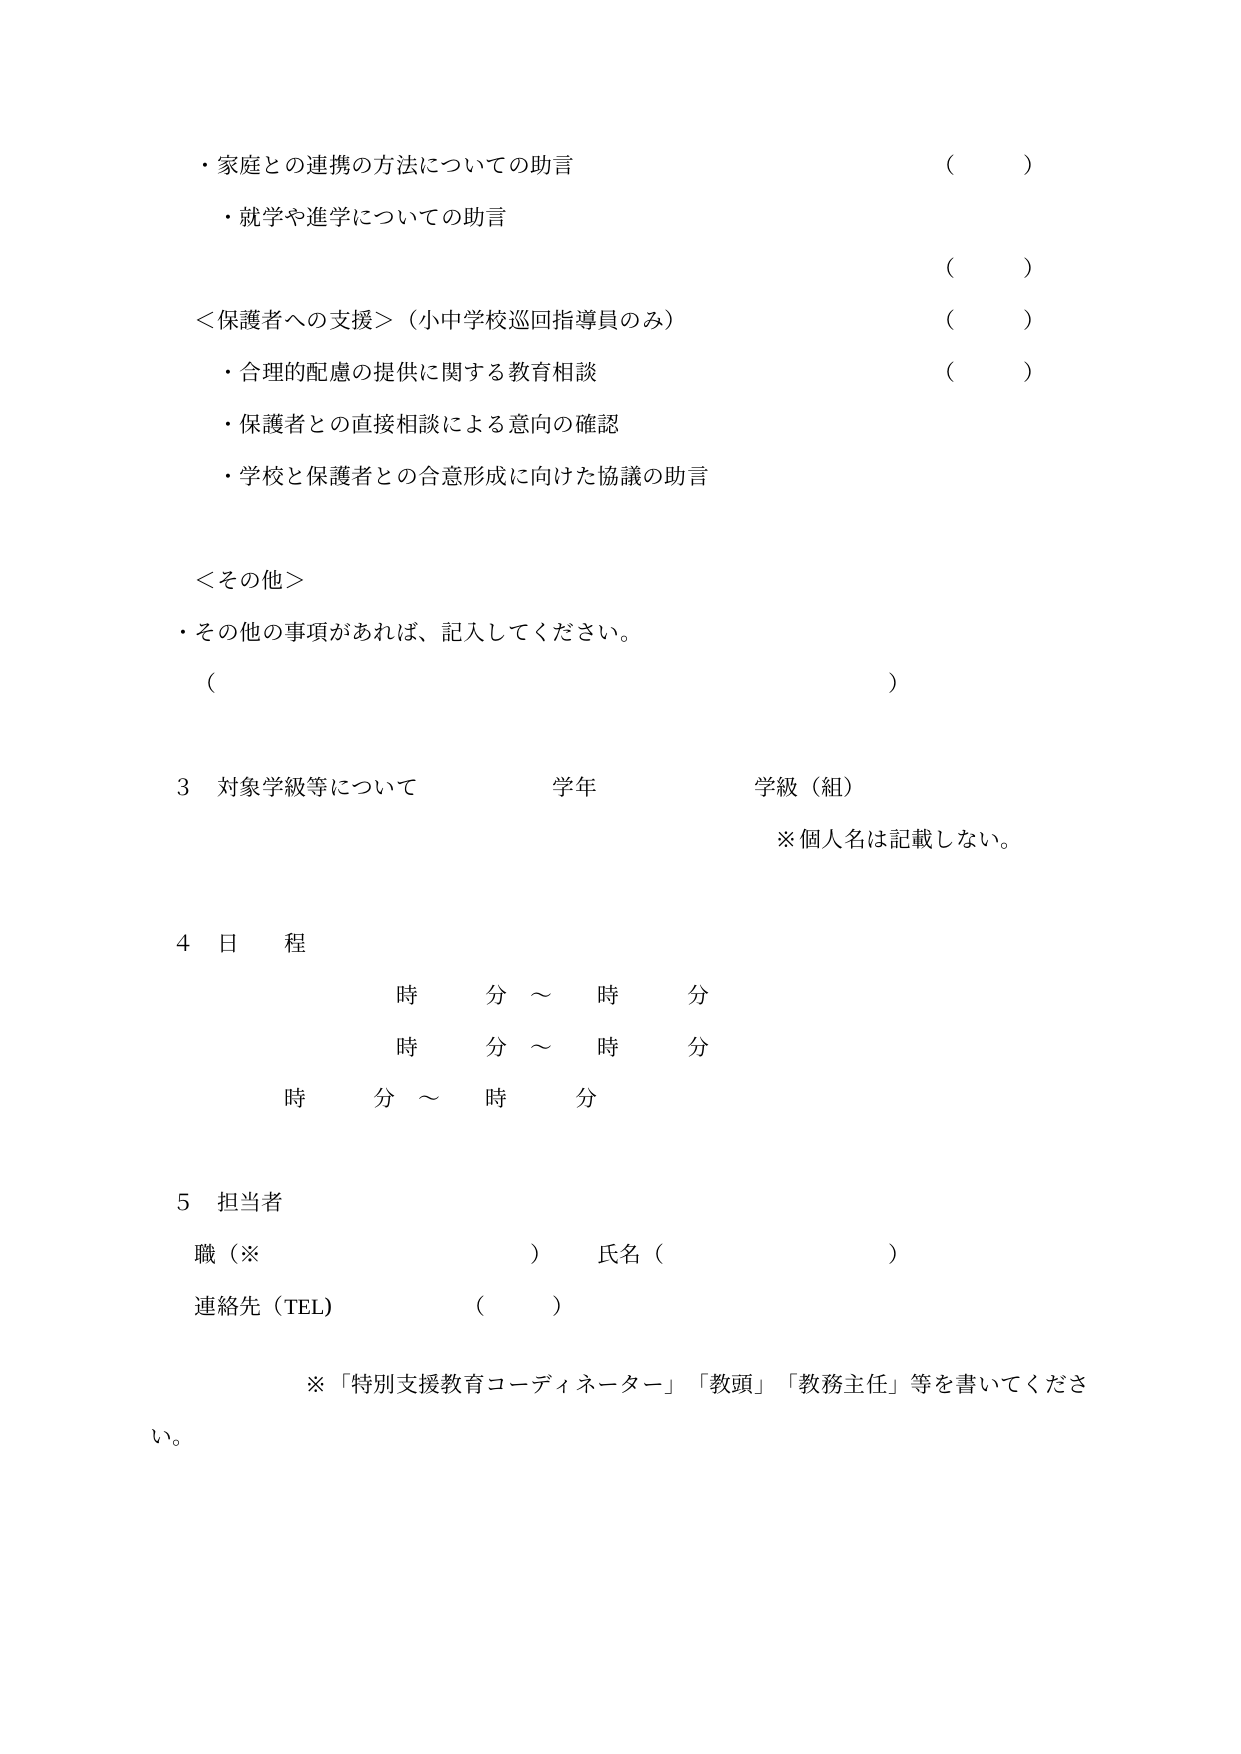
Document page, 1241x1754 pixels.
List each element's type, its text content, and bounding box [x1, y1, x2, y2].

text ３ 対象学級等について 学年 学級（組） [150, 760, 1090, 812]
text ４ 日 程 [150, 916, 1090, 968]
text 時 分 ～ 時 分 [150, 968, 1090, 1019]
text 時 分 ～ 時 分 [150, 1071, 1090, 1123]
text ※「特別支援教育コーディネーター」「教頭」「教務主任」等を書いてください。 [150, 1357, 1090, 1461]
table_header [155, 138, 918, 553]
text （ ） [150, 656, 1090, 708]
text ５ 担当者 [150, 1175, 1090, 1227]
text 職（※ ） 氏名（ ） [150, 1227, 1090, 1279]
text 時 分 ～ 時 分 [150, 1019, 1090, 1071]
text ※個人名は記載しない。 [150, 812, 1090, 864]
text ・その他の事項があれば、記入してください。 [150, 604, 1090, 656]
text ＜その他＞ [150, 553, 1090, 604]
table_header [918, 138, 1094, 553]
text 連絡先（TEL) （ ） [150, 1279, 1090, 1331]
